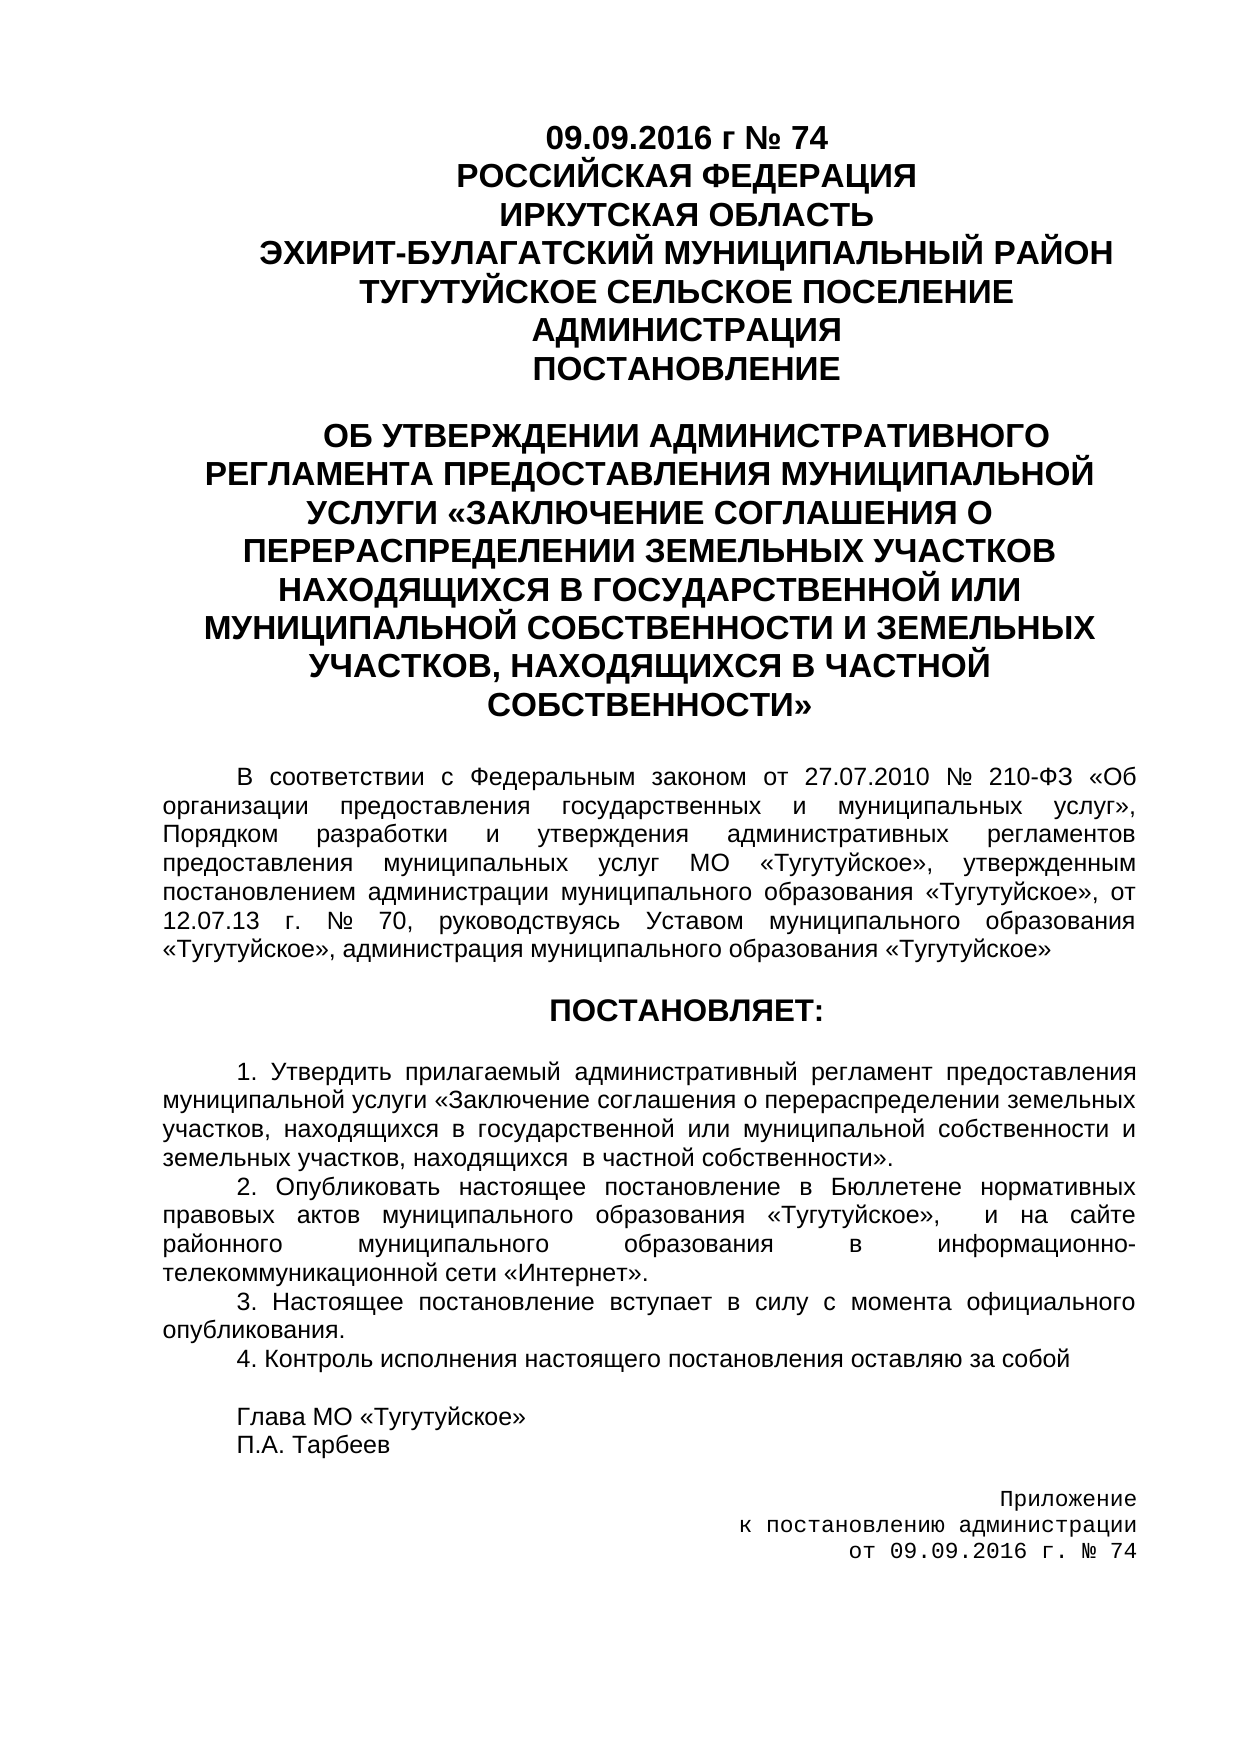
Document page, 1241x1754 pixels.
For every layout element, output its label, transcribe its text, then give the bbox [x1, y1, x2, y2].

text ПОСТАНОВЛЯЕТ: [162, 992, 1137, 1028]
text ЭХИРИТ-БУЛАГАТСКИЙ МУНИЦИПАЛЬНЫЙ РАЙОН [162, 233, 1137, 272]
text от 09.09.2016 г. № 74 [162, 1540, 1137, 1566]
text Приложение [162, 1488, 1137, 1514]
text 2. Опубликовать настоящее постановление в Бюллетене нормативных правовых актов муниципального образования «Тугутуйское», и на сайте районного муниципального образования в информационно-телекоммуникационной сети «Интернет». [162, 1172, 1137, 1287]
text ОБ УТВЕРЖДЕНИИ АДМИНИСТРАТИВНОГО РЕГЛАМЕНТА ПРЕДОСТАВЛЕНИЯ МУНИЦИПАЛЬНОЙ УСЛУГИ «ЗАКЛЮЧЕНИЕ СОГЛАШЕНИЯ О ПЕРЕРАСПРЕДЕЛЕНИИ ЗЕМЕЛЬНЫХ УЧАСТКОВ НАХОДЯЩИХСЯ В ГОСУДАРСТВЕННОЙ ИЛИ МУНИЦИПАЛЬНОЙ СОБСТВЕННОСТИ И ЗЕМЕЛЬНЫХ УЧАСТКОВ, НАХОДЯЩИХСЯ В ЧАСТНОЙ СОБСТВЕННОСТИ» [162, 416, 1137, 723]
text В соответствии с Федеральным законом от 27.07.2010 № 210-ФЗ «Об организации предоставления государственных и муниципальных услуг», Порядком разработки и утверждения административных регламентов предоставления муниципальных услуг МО «Тугутуйское», утвержденным постановлением администрации муниципального образования «Тугутуйское», от 12.07.13 г. № 70, руководствуясь Уставом муниципального образования «Тугутуйское», администрация муниципального образования «Тугутуйское» [162, 762, 1137, 963]
text ПОСТАНОВЛЕНИЕ [162, 349, 1137, 387]
text 1. Утвердить прилагаемый административный регламент предоставления муниципальной услуги «Заключение соглашения о перераспределении земельных участков, находящихся в государственной или муниципальной собственности и земельных участков, находящихся в частной собственности». [162, 1057, 1137, 1172]
text 3. Настоящее постановление вступает в силу с момента официального опубликования. [162, 1287, 1137, 1344]
text 09.09.2016 г № 74 [162, 118, 1137, 157]
text АДМИНИСТРАЦИЯ [162, 310, 1137, 349]
text РОССИЙСКАЯ ФЕДЕРАЦИЯ [162, 157, 1137, 195]
text 4. Контроль исполнения настоящего постановления оставляю за собой [162, 1344, 1137, 1373]
text Глава МО «Тугутуйское» [162, 1402, 1137, 1430]
text П.А. Тарбеев [162, 1430, 1137, 1459]
text к постановлению администрации [162, 1514, 1137, 1540]
text ТУГУТУЙСКОЕ СЕЛЬСКОЕ ПОСЕЛЕНИЕ [162, 272, 1137, 310]
text ИРКУТСКАЯ ОБЛАСТЬ [162, 195, 1137, 233]
